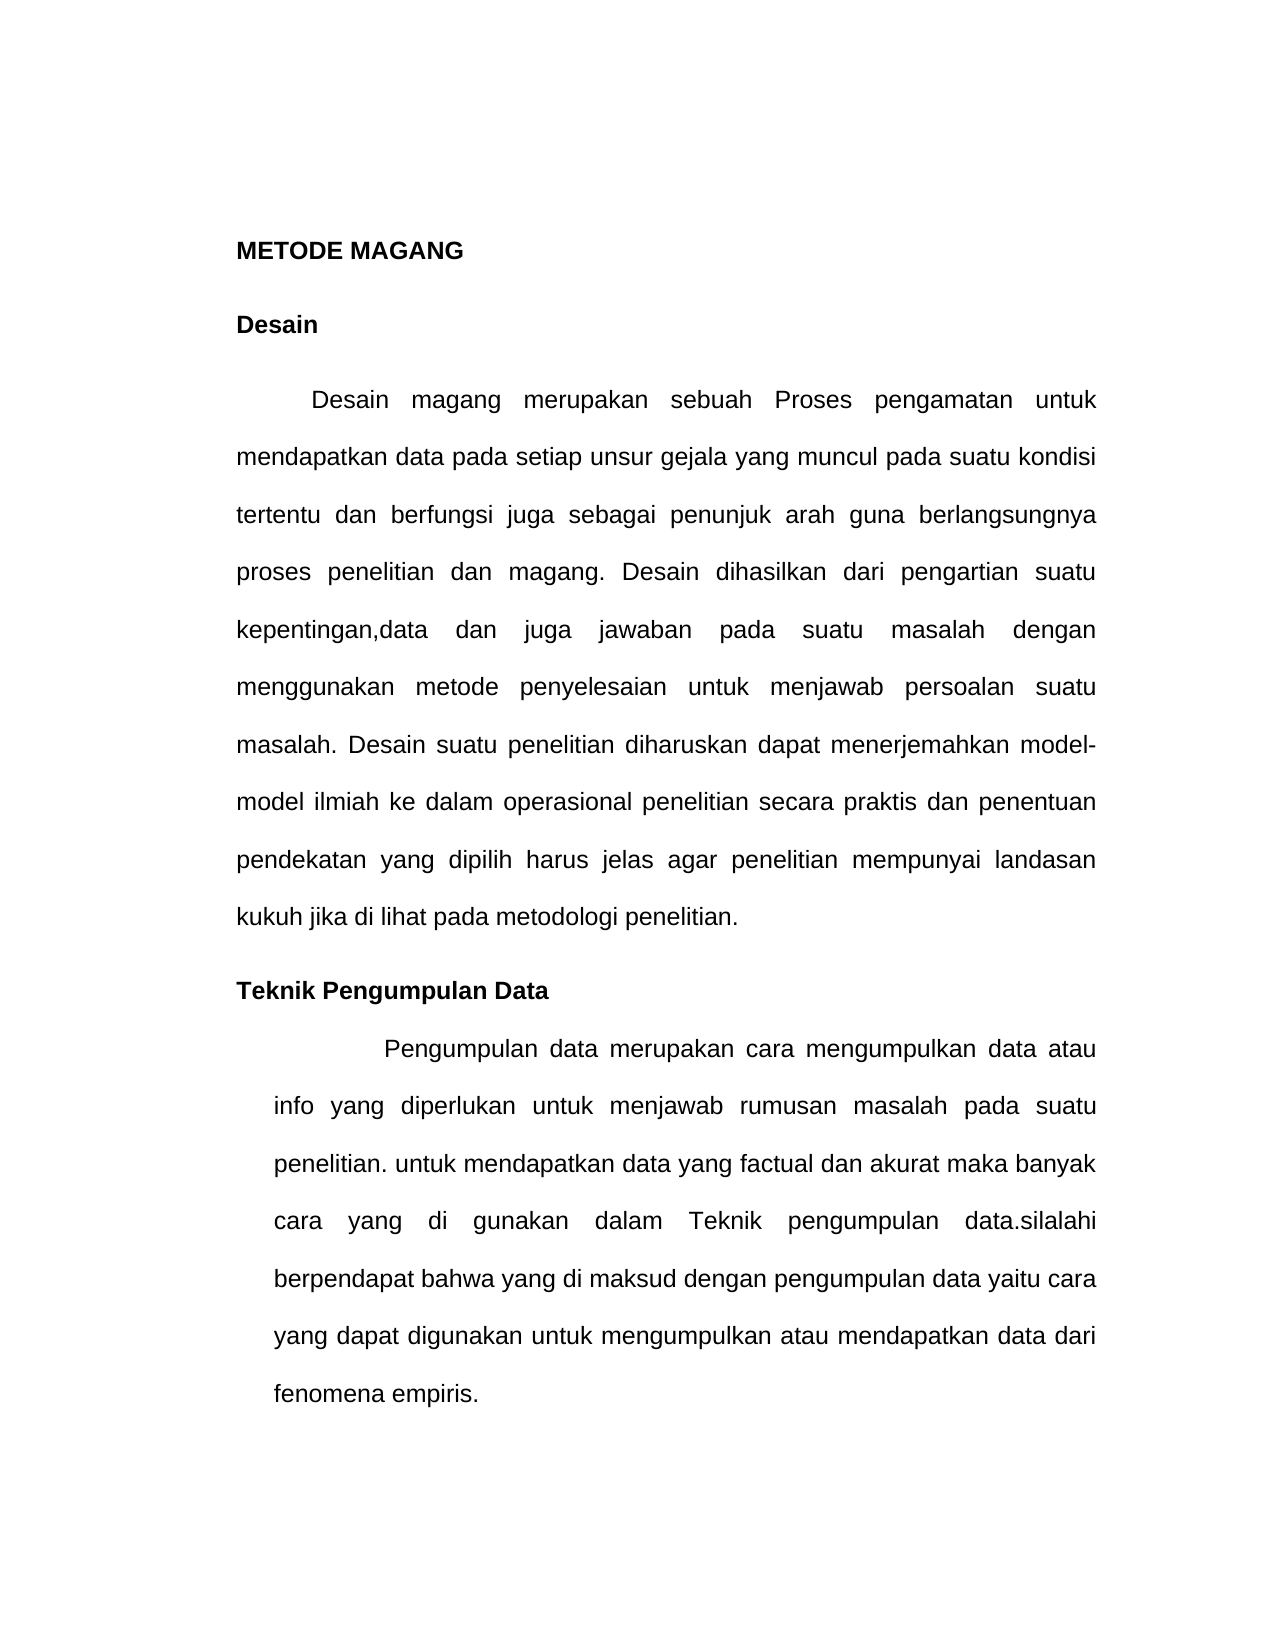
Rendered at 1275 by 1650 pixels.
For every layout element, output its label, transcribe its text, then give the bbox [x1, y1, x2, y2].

text Desain [236, 310, 1098, 339]
list Pengumpulan data merupakan cara mengumpulkan data atau info yang diperlukan untuk menjawab rumusan masalah pada suatu penelitian. untuk mendapatkan data yang factual dan akurat maka banyak cara yang di gunakan dalam Teknik pengumpulan data.silalahi berpendapat bahwa yang di maksud dengan pengumpulan data yaitu cara yang dapat digunakan untuk mengumpulkan atau mendapatkan data dari fenomena empiris. [274, 1034, 1098, 1407]
text Desain magang merupakan sebuah Proses pengamatan untuk mendapatkan data pada setiap unsur gejala yang muncul pada suatu kondisi tertentu dan berfungsi juga sebagai penunjuk arah guna berlangsungnya proses penelitian dan magang. Desain dihasilkan dari pengartian suatu kepentingan,data dan juga jawaban pada suatu masalah dengan menggunakan metode penyelesaian untuk menjawab persoalan suatu masalah. Desain suatu penelitian diharuskan dapat menerjemahkan model-model ilmiah ke dalam operasional penelitian secara praktis dan penentuan pendekatan yang dipilih harus jelas agar penelitian mempunyai landasan kukuh jika di lihat pada metodologi penelitian. [236, 384, 1098, 931]
list Teknik Pengumpulan Data [236, 976, 1098, 1005]
text METODE MAGANG [236, 236, 1098, 265]
